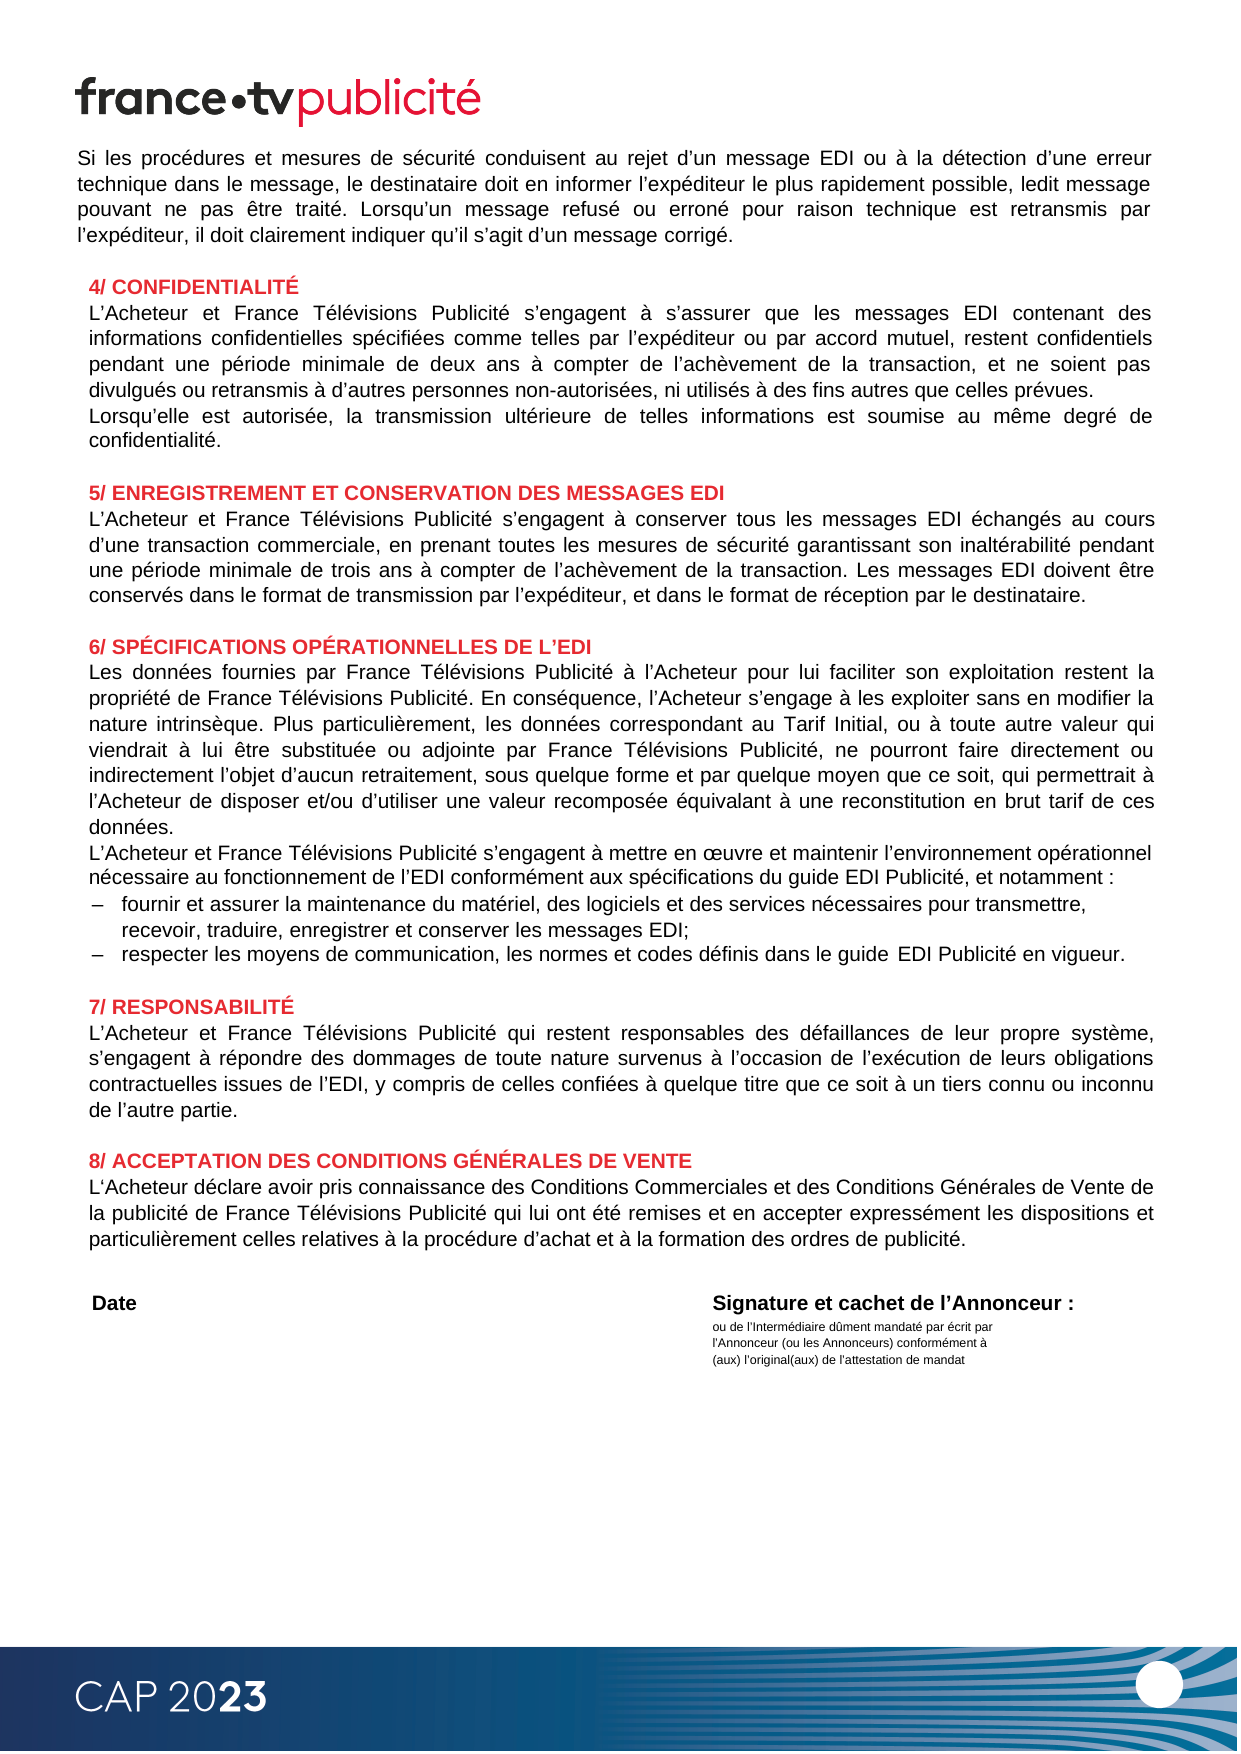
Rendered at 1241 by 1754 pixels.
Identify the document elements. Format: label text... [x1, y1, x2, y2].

subtitle 8/ ACCEPTATION DES CONDITIONS GÉNÉRALES DE VENTE [88, 1149, 1182, 1173]
picture [0, 2, 1237, 1751]
text Les données fournies par France Télévisions Publicité à l’Acheteur pour lui faciliter son exploitation restent la propriété de France Télévisions Publicité. En conséquence, l’Acheteur s’engage à les exploiter sans en modifier la nature intrinsèque. Plus particulièrement, les données correspondant au Tarif Initial, ou à toute autre valeur qui viendrait à lui être substituée ou adjointe par France Télévisions Publicité, ne pourront faire directement ou indirectement l’objet d’aucun retraitement, sous quelque forme et par quelque moyen que ce soit, qui permettrait à l’Acheteur de disposer et/ou d’utiliser une valeur recomposée équivalant à une reconstitution en brut tarif de ces données. [88, 660, 1155, 839]
text L’Acheteur et France Télévisions Publicité qui restent responsables des défaillances de leur propre système, s’engagent à répondre des dommages de toute nature survenus à l’occasion de l’exécution de leurs obligations contractuelles issues de l’EDI, y compris de celles confiées à quelque titre que ce soit à un tiers connu ou inconnu de l’autre partie. [88, 1020, 1155, 1122]
subtitle 6/ SPÉCIFICATIONS OPÉRATIONNELLES DE L’EDI [88, 634, 1182, 658]
subtitle 7/ RESPONSABILITÉ [88, 995, 1182, 1019]
subtitle 4/ CONFIDENTIALITÉ [88, 275, 1182, 299]
text Si les procédures et mesures de sécurité conduisent au rejet d’un message EDI ou à la détection d’une erreur technique dans le message, le destinataire doit en informer l’expéditeur le plus rapidement possible, ledit message pouvant ne pas être traité. Lorsqu’un message refusé ou erroné pour raison technique est retransmis par l’expéditeur, il doit clairement indiquer qu’il s’agit d’un message corrigé. [77, 146, 1152, 247]
list respecter les moyens de communication, les normes et codes définis dans le guide EDI Publicité en vigueur. [92, 943, 1182, 967]
text L’Acheteur et France Télévisions Publicité s’engagent à conserver tous les messages EDI échangés au cours d’une transaction commerciale, en prenant toutes les mesures de sécurité garantissant son inaltérabilité pendant une période minimale de trois ans à compter de l’achèvement de la transaction. Les messages EDI doivent être conservés dans le format de transmission par l’expéditeur, et dans le format de réception par le destinataire. [88, 507, 1155, 607]
list fournir et assurer la maintenance du matériel, des logiciels et des services nécessaires pour transmettre, recevoir, traduire, enregistrer et conserver les messages EDI; [92, 892, 1155, 941]
text L’Acheteur et France Télévisions Publicité s’engagent à s’assurer que les messages EDI contenant des informations confidentielles spécifiées comme telles par l’expéditeur ou par accord mutuel, restent confidentiels pendant une période minimale de deux ans à compter de l’achèvement de la transaction, et ne soient pas divulgués ou retransmis à d’autres personnes non-autorisées, ni utilisés à des fins autres que celles prévues. [88, 300, 1152, 402]
text L‘Acheteur déclare avoir pris connaissance des Conditions Commerciales et des Conditions Générales de Vente de la publicité de France Télévisions Publicité qui lui ont été remises et en accepter expressément les dispositions et particulièrement celles relatives à la procédure d’achat et à la formation des ordres de publicité. [88, 1175, 1155, 1251]
subtitle 5/ ENREGISTREMENT ET CONSERVATION DES MESSAGES EDI [88, 481, 1182, 505]
text L’Acheteur et France Télévisions Publicité s’engagent à mettre en œuvre et maintenir l’environnement opérationnel nécessaire au fonctionnement de l’EDI conformément aux spécifications du guide EDI Publicité, et notamment : [88, 841, 1154, 889]
text ou de l’Intermédiaire dûment mandaté par écrit par l’Annonceur (ou les Annonceurs) conformément à (aux) l’original(aux) de l’attestation de mandat [712, 1320, 1013, 1367]
text Lorsqu’elle est autorisée, la transmission ultérieure de telles informations est soumise au même degré de confidentialité. [88, 404, 1154, 452]
subtitle Date Signature et cachet de l’Annonceur : [92, 1290, 1182, 1314]
